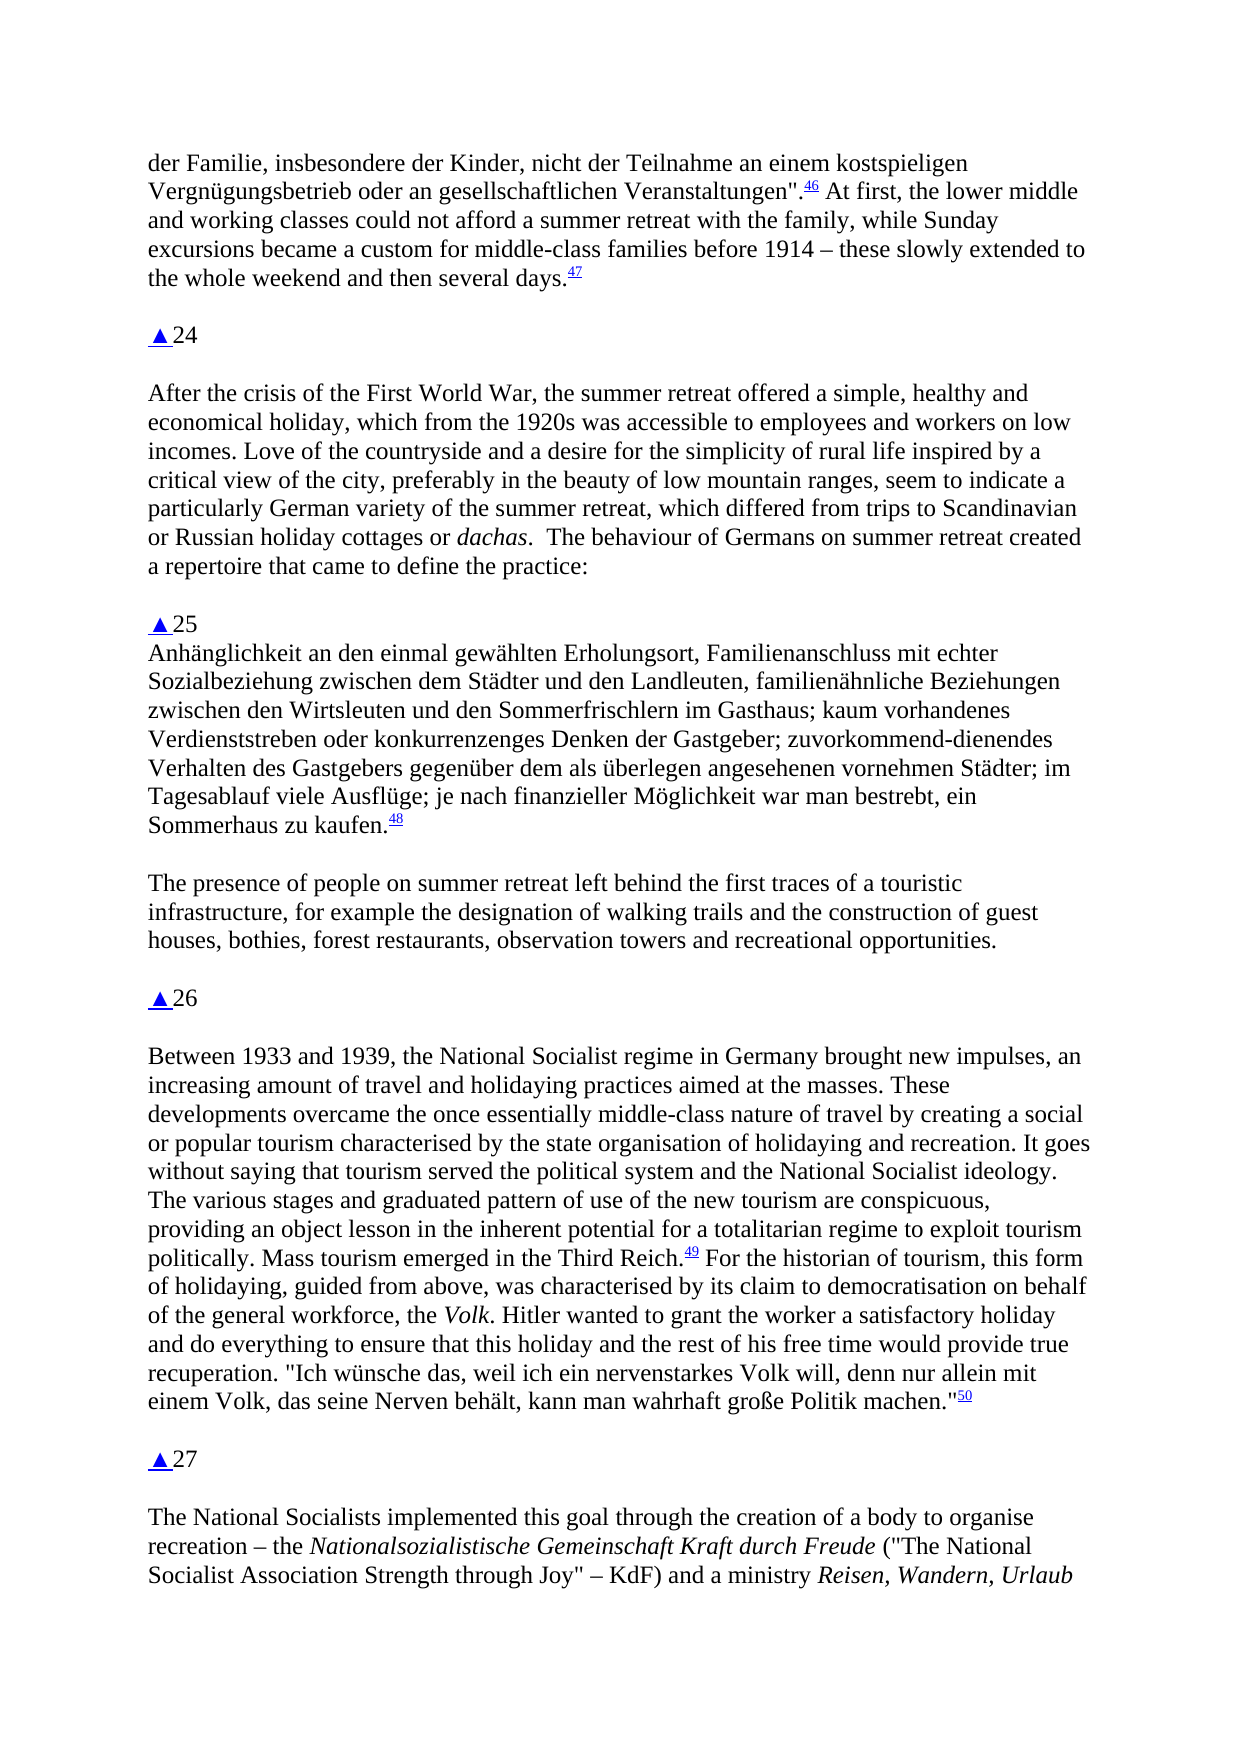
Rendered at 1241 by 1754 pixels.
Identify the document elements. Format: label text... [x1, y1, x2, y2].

text ▲25 [148, 609, 1093, 638]
text The presence of people on summer retreat left behind the first traces of a touristic infrastructure, for example the designation of walking trails and the construction of guest houses, bothies, forest restaurants, observation towers and recreational opportunities. [148, 868, 1093, 954]
text ▲27 [148, 1444, 1093, 1473]
text Anhänglichkeit an den einmal gewählten Erholungsort, Familienanschluss mit echter Sozialbeziehung zwischen dem Städter und den Landleuten, familienähnliche Beziehungen zwischen den Wirtsleuten und den Sommerfrischlern im Gasthaus; kaum vorhandenes Verdienststreben oder konkurrenzenges Denken der Gastgeber; zuvorkommend-dienendes Verhalten des Gastgebers gegenüber dem als überlegen angesehenen vornehmen Städter; im Tagesablauf viele Ausflüge; je nach finanzieller Möglichkeit war man bestrebt, ein Sommerhaus zu kaufen.48 [148, 638, 1093, 839]
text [148, 1502, 1093, 1588]
text ▲24 [148, 321, 1093, 349]
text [148, 148, 1093, 291]
text After the crisis of the First World War, the summer retreat offered a simple, healthy and economical holiday, which from the 1920s was accessible to employees and workers on low incomes. Love of the countryside and a desire for the simplicity of rural life inspired by a critical view of the city, preferably in the beauty of low mountain ranges, seem to indicate a particularly German variety of the summer retreat, which differed from trips to Scandinavian or Russian holiday cottages or dachas. The behaviour of Germans on summer retreat created a repertoire that came to define the practice: [148, 378, 1093, 580]
text Between 1933 and 1939, the National Socialist regime in Germany brought new impulses, an increasing amount of travel and holidaying practices aimed at the masses. These developments overcame the once essentially middle-class nature of travel by creating a social or popular tourism characterised by the state organisation of holidaying and recreation. It goes without saying that tourism served the political system and the National Socialist ideology. The various stages and graduated pattern of use of the new tourism are conspicuous, providing an object lesson in the inherent potential for a totalitarian regime to exploit tourism politically. Mass tourism emerged in the Third Reich.49 For the historian of tourism, this form of holidaying, guided from above, was characterised by its claim to democratisation on behalf of the general workforce, the Volk. Hitler wanted to grant the worker a satisfactory holiday and do everything to ensure that this holiday and the rest of his free time would provide true recuperation. "Ich wünsche das, weil ich ein nervenstarkes Volk will, denn nur allein mit einem Volk, das seine Nerven behält, kann man wahrhaft große Politik machen."50 [148, 1041, 1093, 1415]
text ▲26 [148, 983, 1093, 1012]
